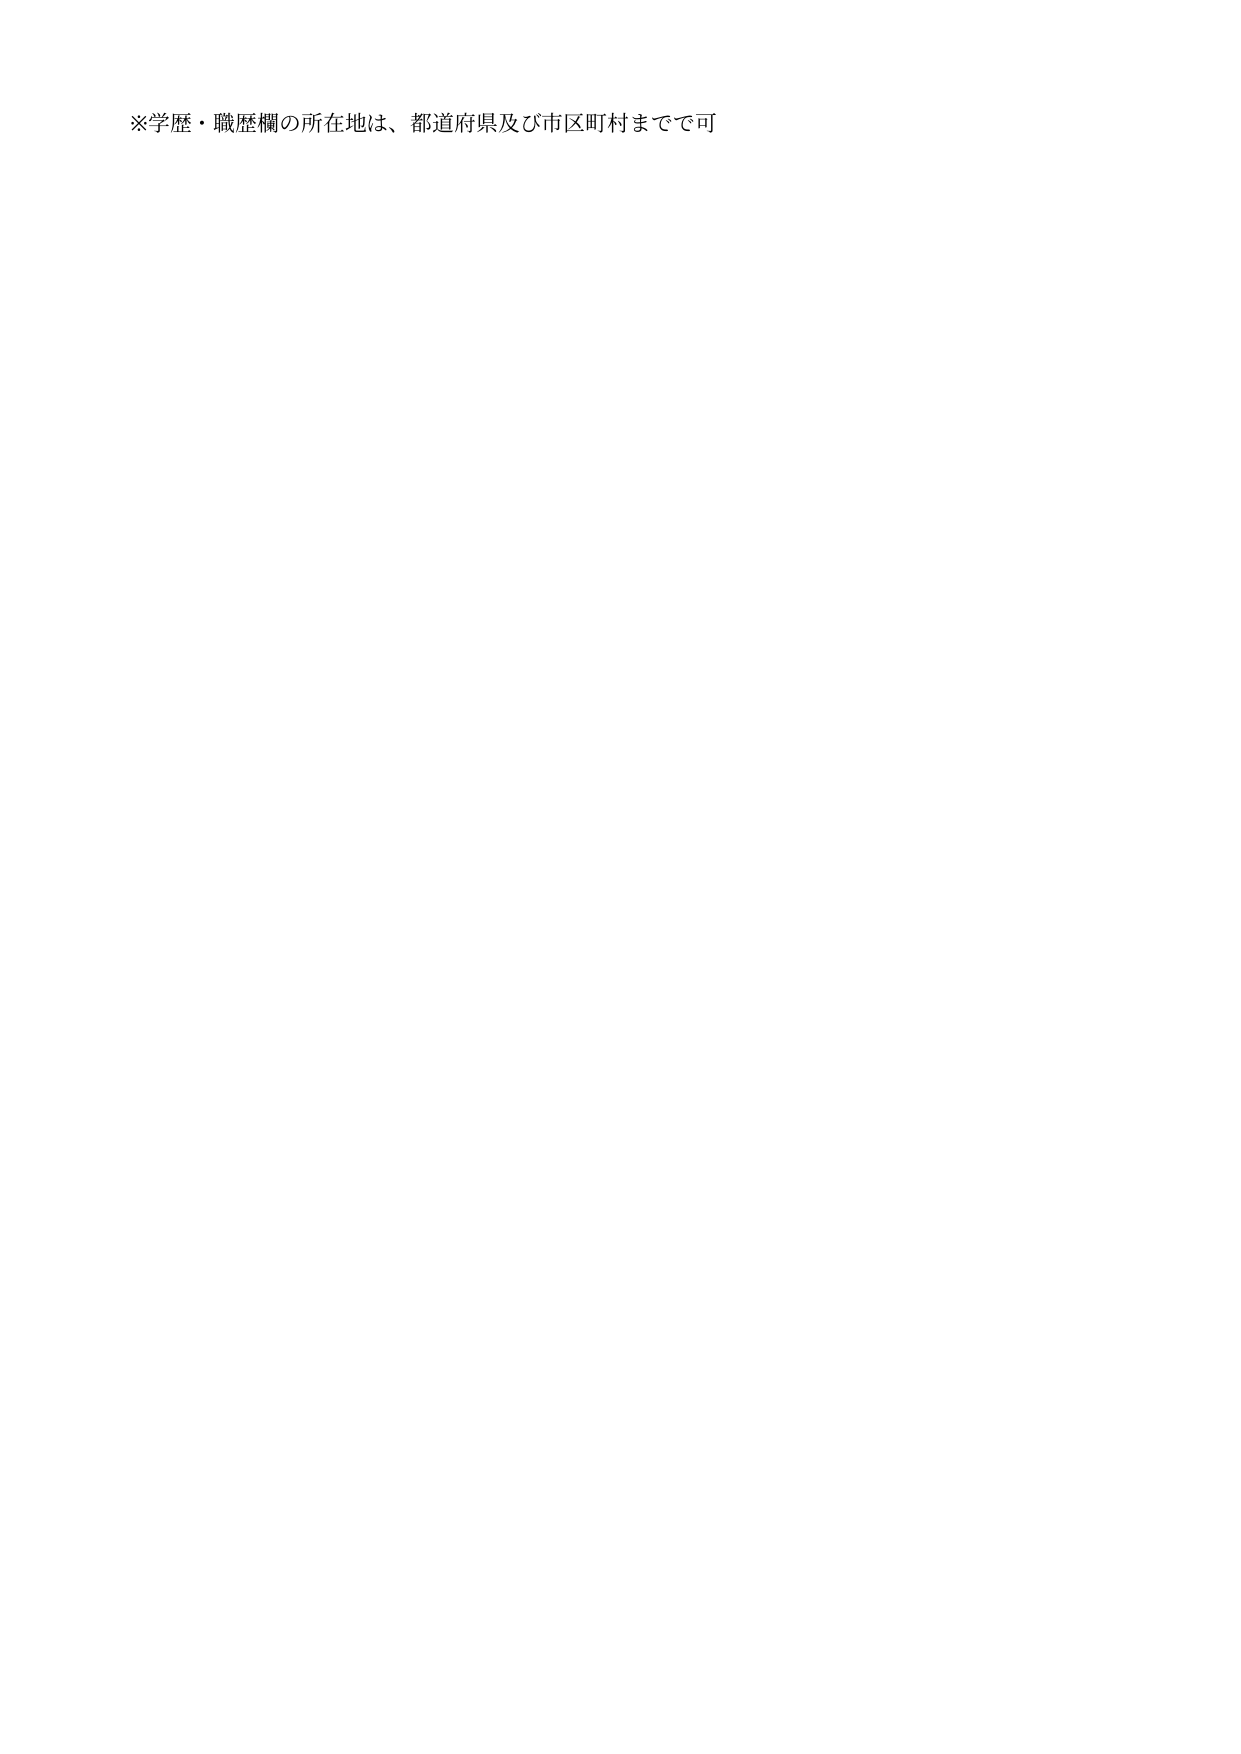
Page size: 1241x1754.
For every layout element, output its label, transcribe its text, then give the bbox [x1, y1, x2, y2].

text ※学歴・職歴欄の所在地は、都道府県及び市区町村までで可 [130, 106, 1152, 138]
